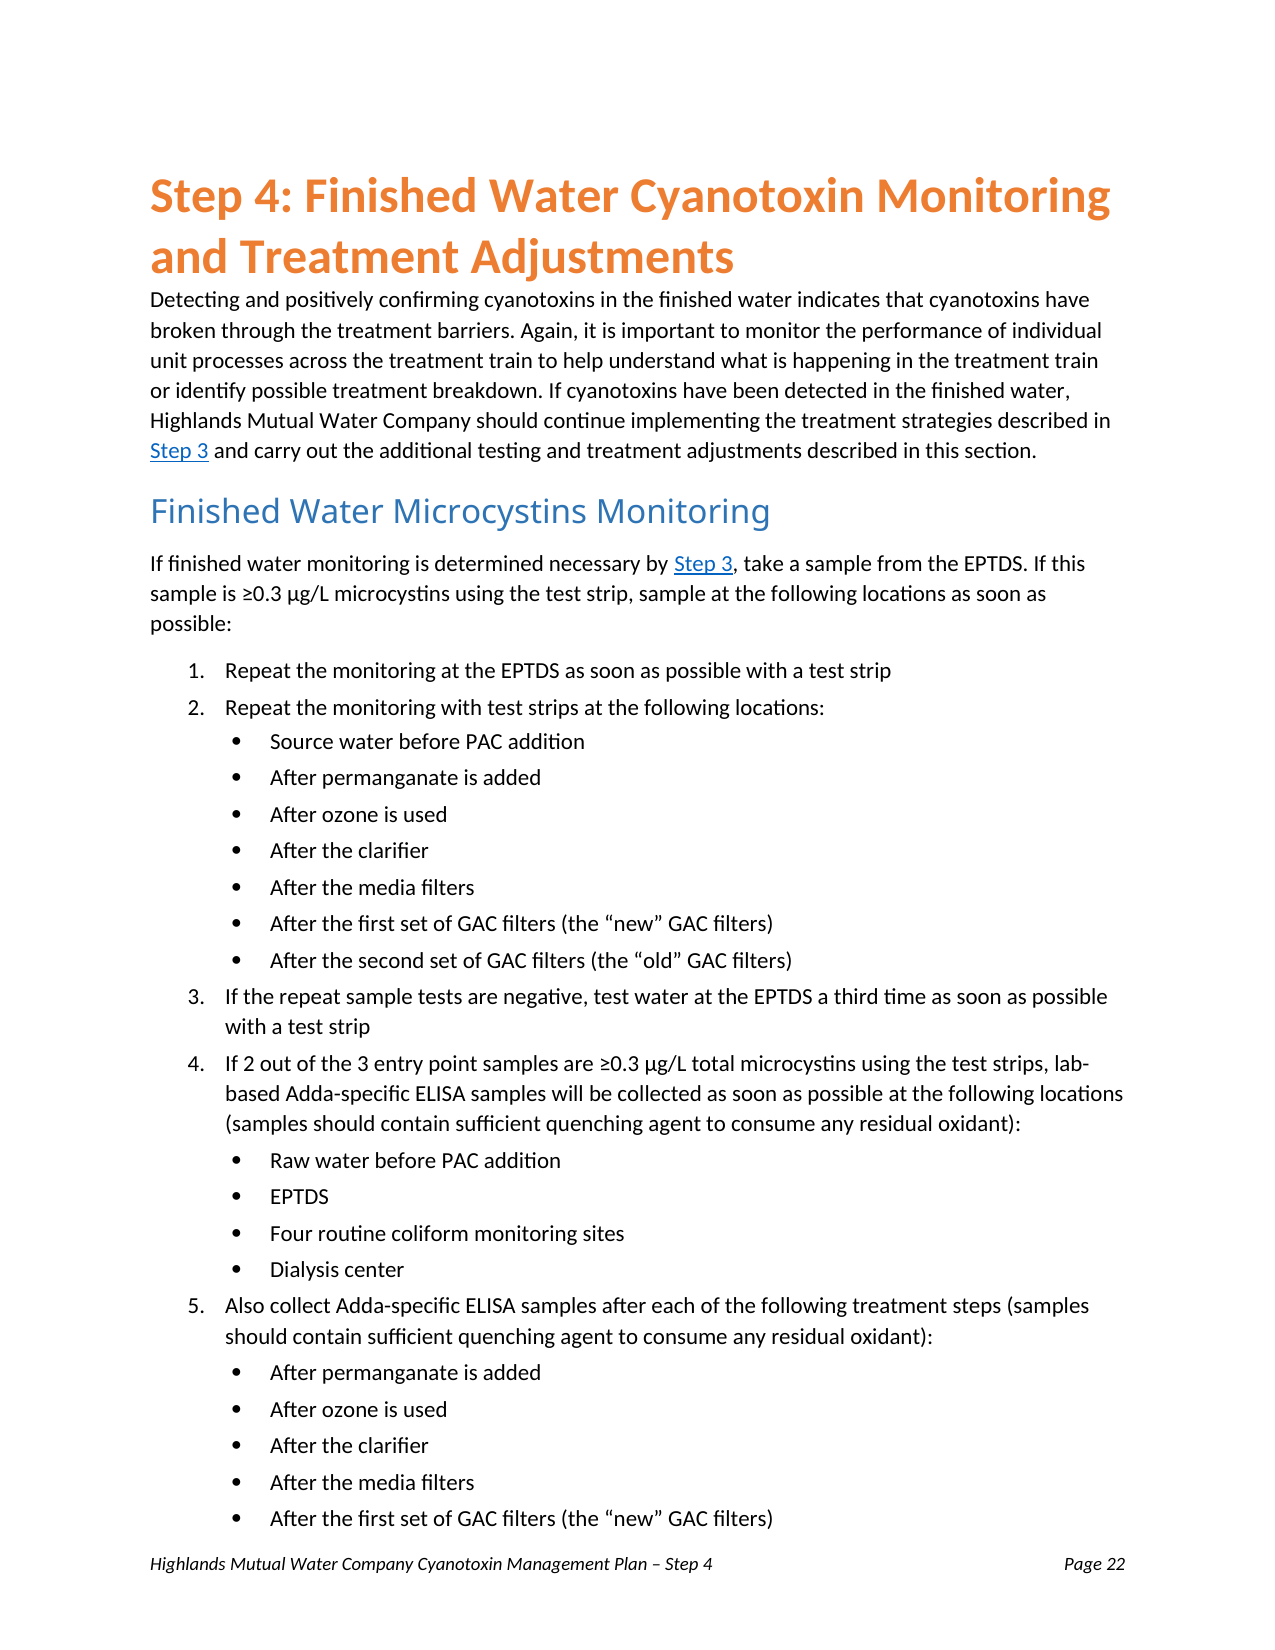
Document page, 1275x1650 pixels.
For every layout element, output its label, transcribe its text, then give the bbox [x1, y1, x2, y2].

list After the clarifier [232, 836, 1125, 864]
list Repeat the monitoring at the EPTDS as soon as possible with a test strip [187, 656, 1125, 684]
list Also collect Adda-specific ELISA samples after each of the following treatment steps (samples should contain sufficient quenching agent to consume any residual oxidant): [187, 1292, 1125, 1350]
list After the media filters [232, 873, 1125, 901]
list Dialysis center [232, 1255, 1125, 1283]
list If the repeat sample tests are negative, test water at the EPTDS a third time as soon as possible with a test strip [187, 982, 1125, 1041]
text If finished water monitoring is determined necessary by Step 3, take a sample from the EPTDS. If this sample is ≥0.3 µg/L microcystins using the test strip, sample at the following locations as soon as possible: [150, 549, 1125, 637]
list After permanganate is added [232, 763, 1125, 792]
list After ozone is used [232, 800, 1125, 828]
subtitle Step 4: Finished Water Cyanotoxin Monitoring and Treatment Adjustments [150, 163, 1125, 286]
list EPTDS [232, 1182, 1125, 1210]
list Four routine coliform monitoring sites [232, 1219, 1125, 1247]
list Raw water before PAC addition [232, 1146, 1125, 1174]
list After the second set of GAC filters (the “old” GAC filters) [232, 946, 1125, 974]
list After the first set of GAC filters (the “new” GAC filters) [232, 909, 1125, 937]
text Detecting and positively confirming cyanotoxins in the finished water indicates that cyanotoxins have broken through the treatment barriers. Again, it is important to monitor the performance of individual unit processes across the treatment train to help understand what is happening in the treatment train or identify possible treatment breakdown. If cyanotoxins have been detected in the finished water, Highlands Mutual Water Company should continue implementing the treatment strategies described in Step 3 and carry out the additional testing and treatment adjustments described in this section. [150, 286, 1125, 464]
subtitle Finished Water Microcystins Monitoring [150, 488, 1125, 533]
list After permanganate is added [232, 1358, 1125, 1386]
list After ozone is used [232, 1395, 1125, 1423]
list After the clarifier [232, 1431, 1125, 1459]
list If 2 out of the 3 entry point samples are ≥0.3 µg/L total microcystins using the test strips, lab-based Adda-specific ELISA samples will be collected as soon as possible at the following locations (samples should contain sufficient quenching agent to consume any residual oxidant): [187, 1049, 1125, 1137]
list After the first set of GAC filters (the “new” GAC filters) [232, 1504, 1125, 1532]
list After the media filters [232, 1468, 1125, 1496]
list Repeat the monitoring with test strips at the following locations: [187, 693, 1125, 721]
list Source water before PAC addition [232, 727, 1125, 755]
